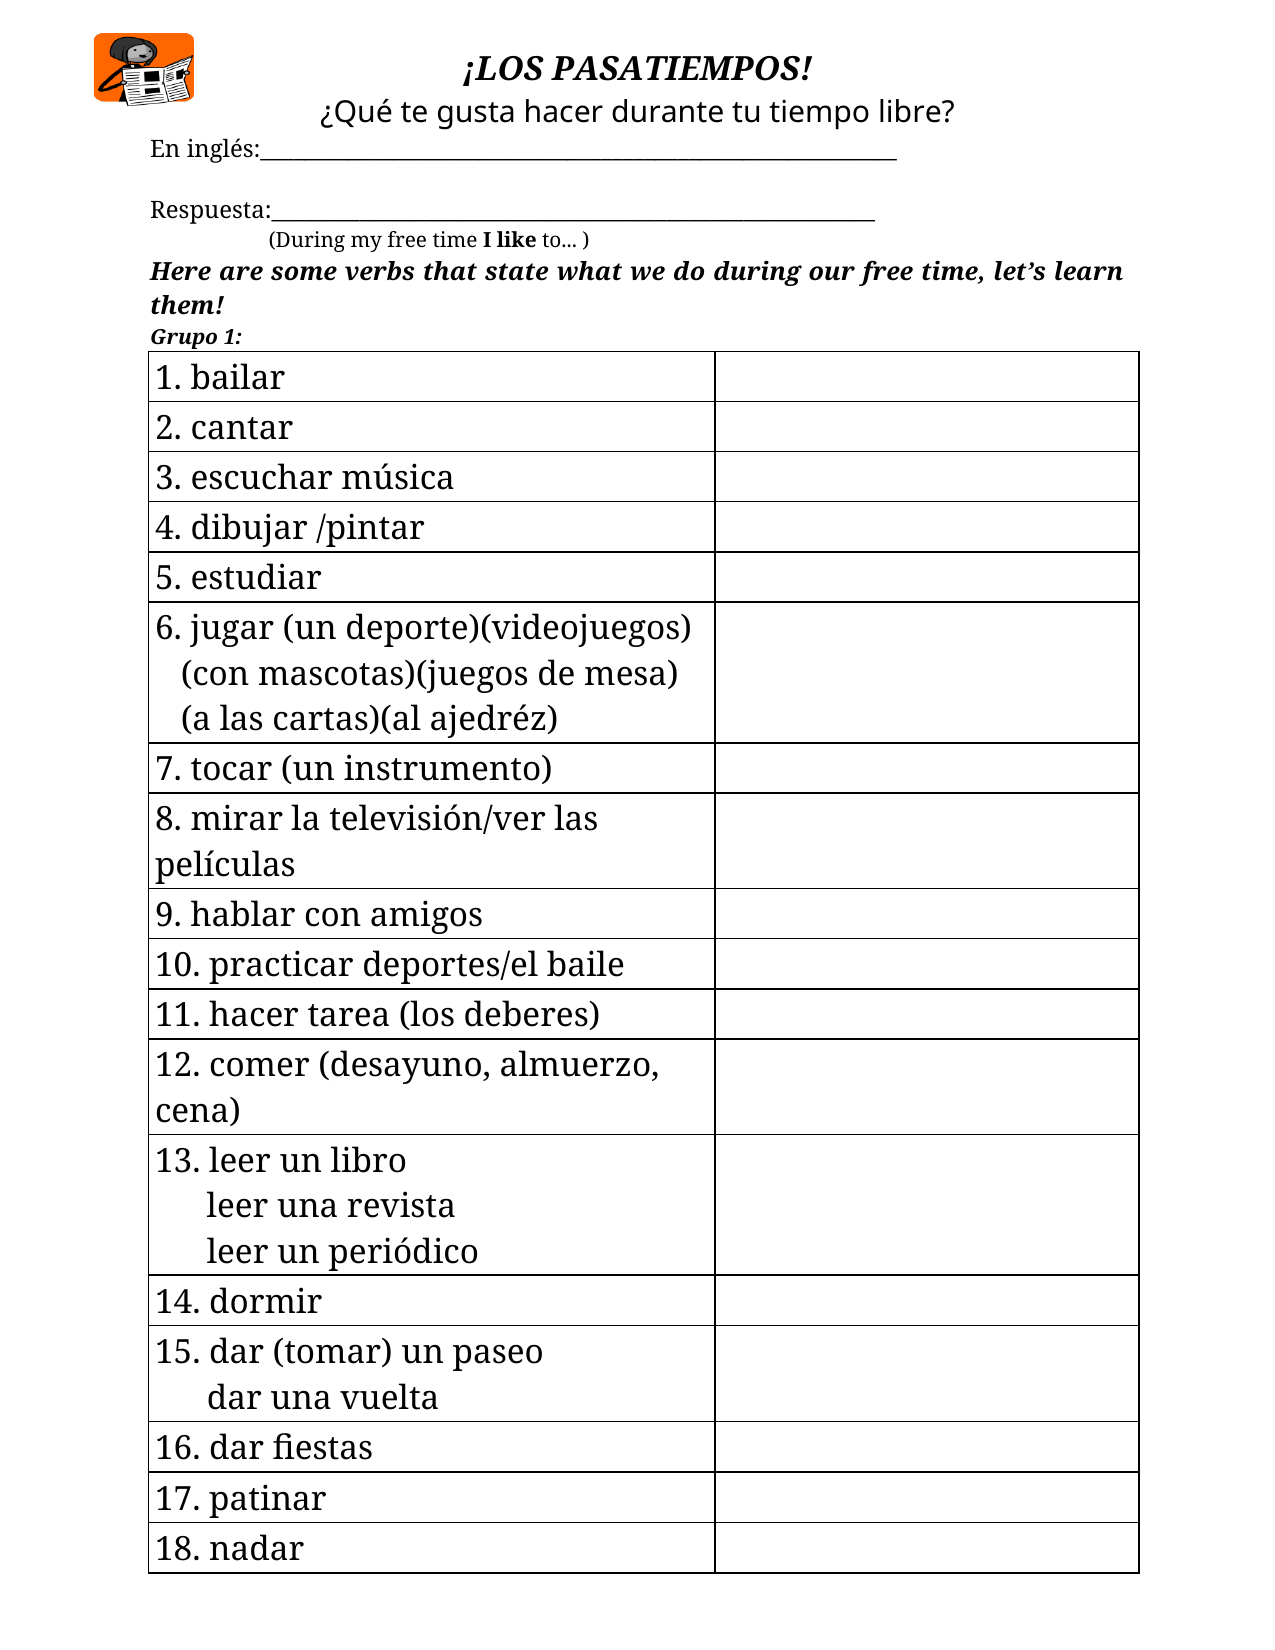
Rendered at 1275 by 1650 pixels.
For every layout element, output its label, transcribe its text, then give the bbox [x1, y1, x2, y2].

table_cell 4. dibujar /pintar [149, 502, 714, 551]
table_header 1. bailar [149, 352, 714, 401]
table_cell [716, 452, 1138, 501]
table_cell 10. practicar deportes/el baile [149, 939, 714, 988]
table_cell 12. comer (desayuno, almuerzo, cena) [149, 1040, 714, 1133]
table_cell [716, 744, 1138, 792]
table_cell [716, 1422, 1138, 1471]
table_cell [716, 939, 1138, 988]
table_cell 3. escuchar música [149, 452, 714, 501]
table_cell [716, 553, 1138, 601]
table_cell 7. tocar (un instrumento) [149, 744, 714, 792]
table_cell 13. leer un libro leer una revista leer un periódico [149, 1135, 714, 1274]
picture [93, 33, 194, 106]
text Respuesta:_______________________________________________________ [150, 193, 1125, 226]
table_cell 18. nadar [149, 1523, 714, 1572]
table_cell 15. dar (tomar) un paseo dar una vuelta [149, 1326, 714, 1421]
text (During my free time I like to... ) [150, 226, 1125, 254]
text ¿Qué te gusta hacer durante tu tiempo libre? [150, 90, 1125, 132]
table_cell [716, 1326, 1138, 1421]
text Grupo 1: [150, 322, 1125, 351]
table_cell [716, 990, 1138, 1038]
table_cell 8. mirar la televisión/ver las películas [149, 794, 714, 888]
table_cell [716, 1523, 1138, 1572]
table_cell 14. dormir [149, 1276, 714, 1324]
table_cell 11. hacer tarea (los deberes) [149, 990, 714, 1038]
table_cell [716, 1040, 1138, 1133]
table_cell 2. cantar [149, 402, 714, 451]
table_cell [716, 1135, 1138, 1274]
table_cell [716, 1276, 1138, 1324]
table_cell 17. patinar [149, 1473, 714, 1522]
table_cell [716, 502, 1138, 551]
table_cell 5. estudiar [149, 553, 714, 601]
text En inglés:__________________________________________________________ [150, 132, 1125, 164]
table_cell [716, 889, 1138, 938]
table_cell 16. dar fiestas [149, 1422, 714, 1471]
table_cell [716, 794, 1138, 888]
table_cell [716, 603, 1138, 742]
table_cell 6. jugar (un deporte)(videojuegos) (con mascotas)(juegos de mesa) (a las cartas)(al ajedréz) [149, 603, 714, 742]
table_cell [716, 1473, 1138, 1522]
text Here are some verbs that state what we do during our free time, let’s learn them! [150, 254, 1125, 322]
table_header [716, 352, 1138, 401]
table_cell [716, 402, 1138, 451]
table_cell 9. hablar con amigos [149, 889, 714, 938]
text ¡LOS PASATIEMPOS! [194, 45, 1125, 90]
